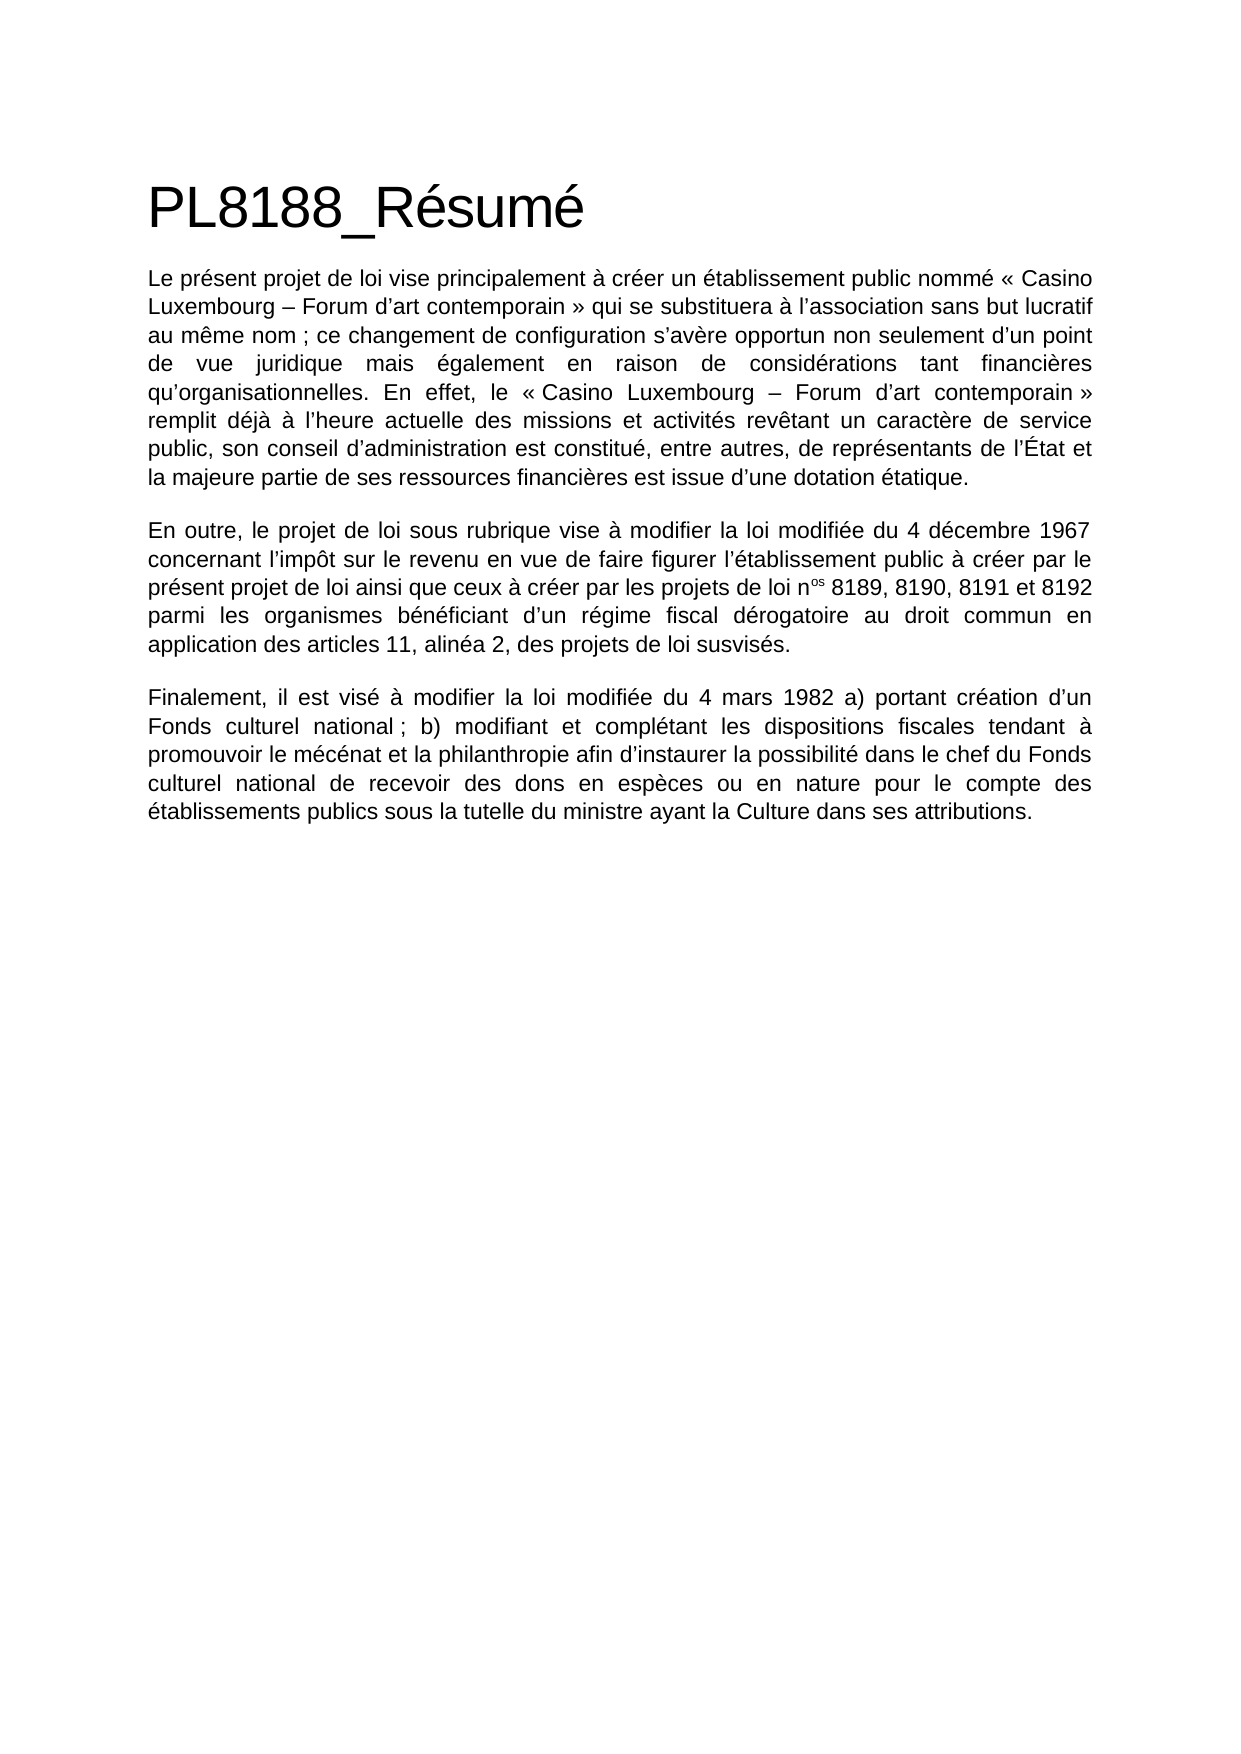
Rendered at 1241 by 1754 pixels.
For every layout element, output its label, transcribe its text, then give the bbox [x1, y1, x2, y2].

title PL8188_Résumé [148, 173, 1093, 240]
text En outre, le projet de loi sous rubrique vise à modifier la loi modifiée du 4 décembre 1967 concernant l’impôt sur le revenu en vue de faire figurer l’établissement public à créer par le présent projet de loi ainsi que ceux à créer par les projets de loi nos 8189, 8190, 8191 et 8192 parmi les organismes bénéficiant d’un régime fiscal dérogatoire au droit commun en application des articles 11, alinéa 2, des projets de loi susvisés. [148, 517, 1093, 657]
text Le présent projet de loi vise principalement à créer un établissement public nommé « Casino Luxembourg – Forum d’art contemporain » qui se substituera à l’association sans but lucratif au même nom ; ce changement de configuration s’avère opportun non seulement d’un point de vue juridique mais également en raison de considérations tant financières qu’organisationnelles. En effet, le « Casino Luxembourg – Forum d’art contemporain » remplit déjà à l’heure actuelle des missions et activités revêtant un caractère de service public, son conseil d’administration est constitué, entre autres, de représentants de l’État et la majeure partie de ses ressources financières est issue d’une dotation étatique. [148, 265, 1093, 490]
text Finalement, il est visé à modifier la loi modifiée du 4 mars 1982 a) portant création d’un Fonds culturel national ; b) modifiant et complétant les dispositions fiscales tendant à promouvoir le mécénat et la philanthropie afin d’instaurer la possibilité dans le chef du Fonds culturel national de recevoir des dons en espèces ou en nature pour le compte des établissements publics sous la tutelle du ministre ayant la Culture dans ses attributions. [148, 684, 1093, 824]
